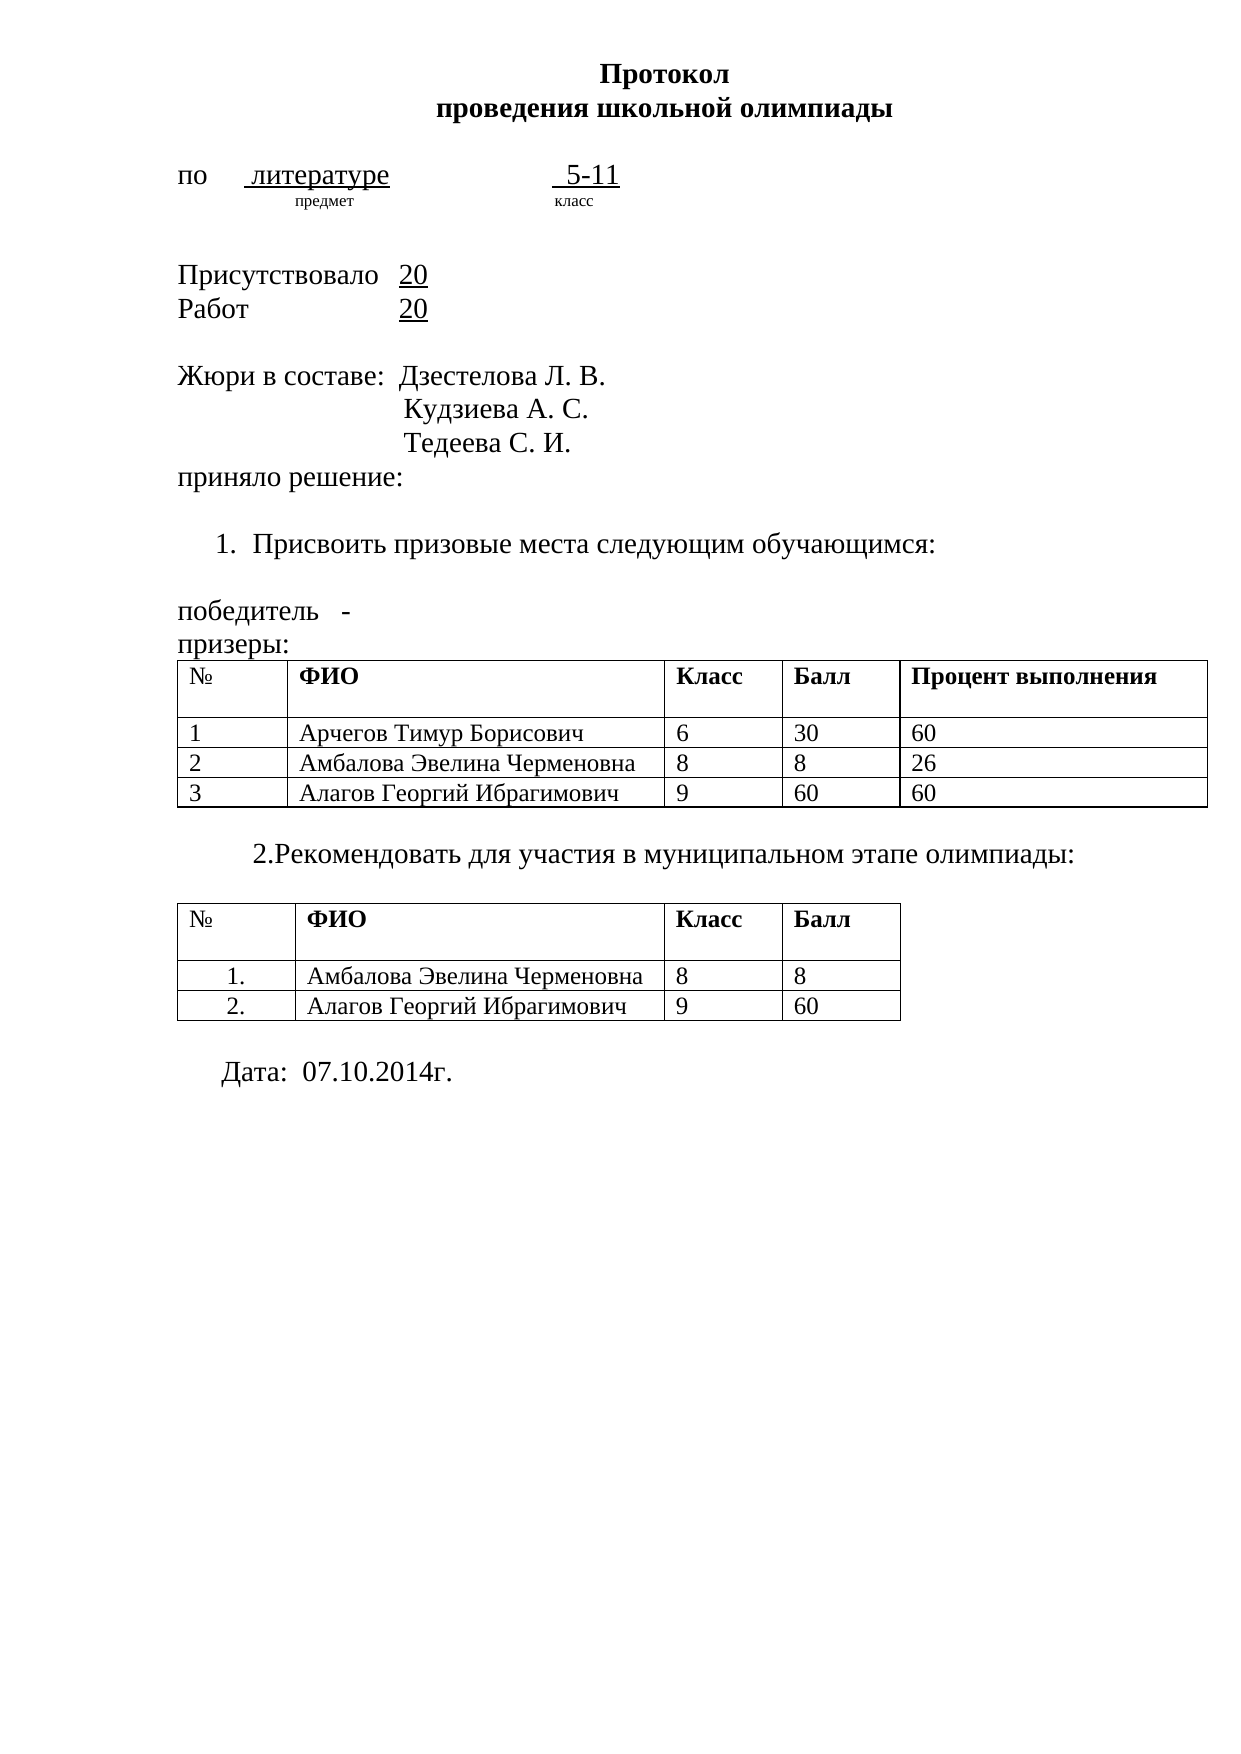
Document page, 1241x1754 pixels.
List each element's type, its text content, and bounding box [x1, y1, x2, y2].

text Работ 20 [177, 291, 1152, 324]
text Жюри в составе: Дзестелова Л. В. [177, 358, 1152, 392]
table_cell 60 [783, 991, 900, 1020]
table_cell 8 [783, 748, 899, 777]
text предмет класс [177, 190, 1152, 224]
table_cell 8 [783, 961, 900, 990]
table_header Процент выполнения [901, 661, 1207, 717]
table_cell Амбалова Эвелина Черменовна [288, 748, 664, 777]
text 2.Рекомендовать для участия в муниципальном этапе олимпиады: [252, 836, 1152, 870]
table_header Класс [665, 904, 782, 960]
table_cell Амбалова Эвелина Черменовна [296, 961, 664, 990]
table_cell Алагов Георгий Ибрагимович [296, 991, 664, 1020]
table_cell [178, 961, 295, 990]
text призеры: [177, 626, 1152, 660]
table_header № [178, 661, 287, 717]
table_cell 6 [665, 718, 782, 747]
table_header Балл [783, 904, 900, 960]
table_cell Арчегов Тимур Борисович [288, 718, 664, 747]
table_cell 1 [178, 718, 287, 747]
table_header Класс [665, 661, 782, 717]
text по литературе 5-11 [177, 157, 1152, 190]
text Кудзиева А. С. [177, 392, 1152, 425]
text Присутствовало 20 [177, 257, 1152, 291]
table_header ФИО [296, 904, 664, 960]
table_cell [178, 991, 295, 1020]
table_cell 26 [901, 748, 1207, 777]
text победитель - [177, 593, 1152, 626]
table_header № [178, 904, 295, 960]
table_cell 9 [665, 991, 782, 1020]
text проведения школьной олимпиады [177, 90, 1152, 123]
table_cell Алагов Георгий Ибрагимович [288, 778, 664, 806]
text Дата: 07.10.2014г. [177, 1054, 1152, 1088]
table_cell 3 [178, 778, 287, 806]
table_cell 60 [901, 778, 1207, 806]
table_cell 8 [665, 961, 782, 990]
table_cell 30 [783, 718, 899, 747]
table_cell 60 [783, 778, 899, 806]
list Присвоить призовые места следующим обучающимся: [215, 526, 1152, 559]
table_cell 2 [178, 748, 287, 777]
table_header Балл [783, 661, 899, 717]
text приняло решение: [177, 459, 1152, 492]
table_header ФИО [288, 661, 664, 717]
table_cell 8 [665, 748, 782, 777]
table_cell 9 [665, 778, 782, 806]
text Протокол [177, 56, 1152, 90]
text Тедеева С. И. [177, 425, 1152, 459]
table_cell 60 [901, 718, 1207, 747]
